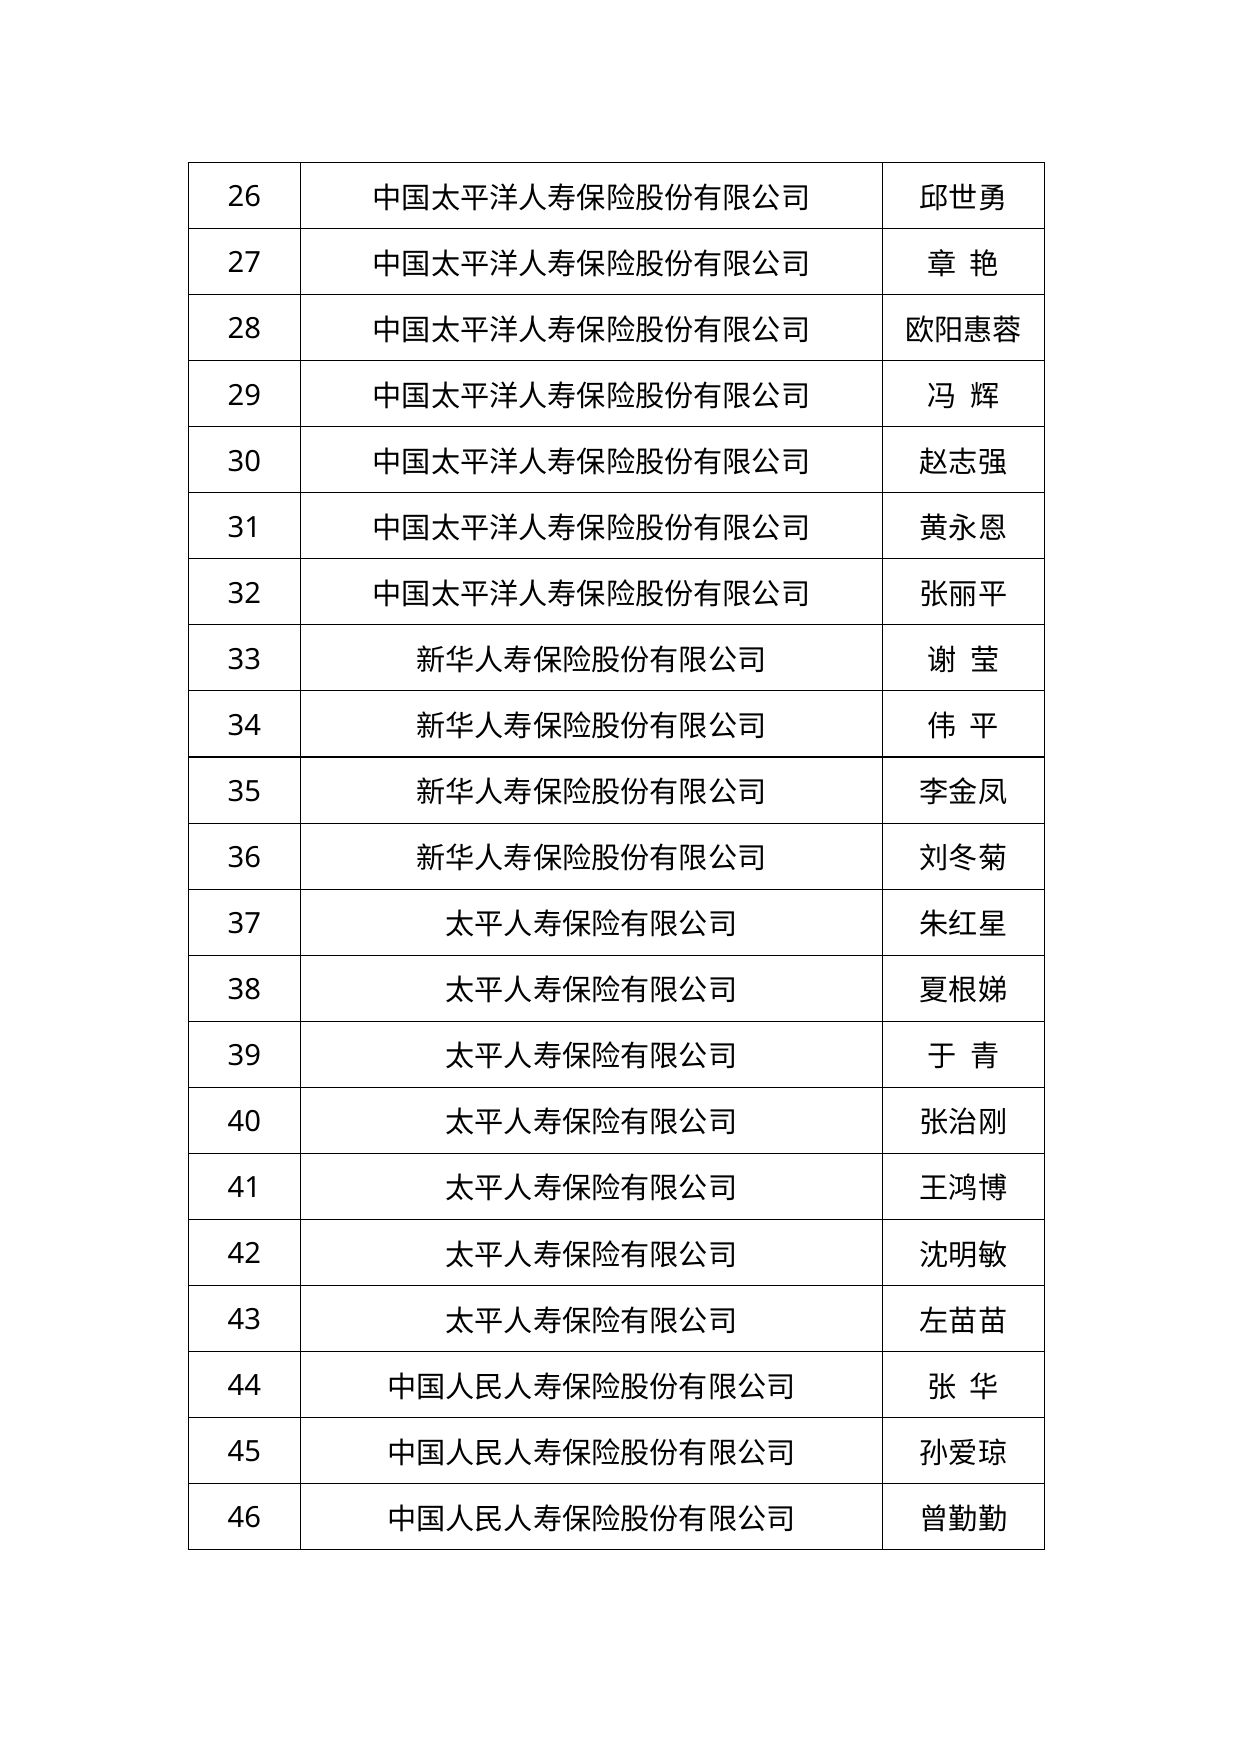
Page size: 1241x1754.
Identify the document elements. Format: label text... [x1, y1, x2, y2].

table_cell 39 [189, 1022, 300, 1087]
table_cell 46 [189, 1484, 300, 1549]
table_cell 36 [189, 824, 300, 888]
table_cell 张治刚 [883, 1088, 1044, 1153]
table_cell 33 [189, 625, 300, 690]
table_cell 中国太平洋人寿保险股份有限公司 [301, 295, 882, 360]
table_cell 张 华 [883, 1352, 1044, 1417]
table_cell 太平人寿保险有限公司 [301, 956, 882, 1021]
table_cell 新华人寿保险股份有限公司 [301, 824, 882, 888]
table_cell 孙爱琼 [883, 1418, 1044, 1483]
table_cell 40 [189, 1088, 300, 1153]
table_cell 28 [189, 295, 300, 360]
table_cell 34 [189, 691, 300, 756]
table_cell 李金凤 [883, 758, 1044, 822]
table_cell 朱红星 [883, 890, 1044, 954]
table_cell 29 [189, 361, 300, 426]
table_cell 26 [189, 163, 300, 228]
table_cell 张丽平 [883, 559, 1044, 624]
table_cell 中国太平洋人寿保险股份有限公司 [301, 493, 882, 558]
table_cell 伟 平 [883, 691, 1044, 756]
table_cell 沈明敏 [883, 1220, 1044, 1285]
table_cell 谢 莹 [883, 625, 1044, 690]
table_cell 刘冬菊 [883, 824, 1044, 888]
table_cell 夏根娣 [883, 956, 1044, 1021]
table_cell 35 [189, 758, 300, 822]
table_cell 中国人民人寿保险股份有限公司 [301, 1418, 882, 1483]
table_cell 中国人民人寿保险股份有限公司 [301, 1484, 882, 1549]
table_cell 欧阳惠蓉 [883, 295, 1044, 360]
table_cell 太平人寿保险有限公司 [301, 1154, 882, 1219]
table_cell 左苗苗 [883, 1286, 1044, 1351]
table_cell 中国太平洋人寿保险股份有限公司 [301, 229, 882, 294]
table_cell 曾勤勤 [883, 1484, 1044, 1549]
table_cell 27 [189, 229, 300, 294]
table_cell 中国太平洋人寿保险股份有限公司 [301, 559, 882, 624]
table_cell 中国人民人寿保险股份有限公司 [301, 1352, 882, 1417]
table_cell 32 [189, 559, 300, 624]
table_cell 41 [189, 1154, 300, 1219]
table_cell 太平人寿保险有限公司 [301, 1220, 882, 1285]
table_cell 太平人寿保险有限公司 [301, 1286, 882, 1351]
table_cell 30 [189, 427, 300, 492]
table_cell 赵志强 [883, 427, 1044, 492]
table_cell 38 [189, 956, 300, 1021]
table_cell 37 [189, 890, 300, 954]
table_cell 中国太平洋人寿保险股份有限公司 [301, 361, 882, 426]
table_cell 新华人寿保险股份有限公司 [301, 625, 882, 690]
table_cell 于 青 [883, 1022, 1044, 1087]
table_cell 新华人寿保险股份有限公司 [301, 691, 882, 756]
table_cell 44 [189, 1352, 300, 1417]
table_cell 章 艳 [883, 229, 1044, 294]
table_cell 42 [189, 1220, 300, 1285]
table_cell 43 [189, 1286, 300, 1351]
table_cell 王鸿博 [883, 1154, 1044, 1219]
table_cell 冯 辉 [883, 361, 1044, 426]
table_cell 黄永恩 [883, 493, 1044, 558]
table_cell 31 [189, 493, 300, 558]
table_cell 45 [189, 1418, 300, 1483]
table_cell 新华人寿保险股份有限公司 [301, 758, 882, 822]
table_cell 太平人寿保险有限公司 [301, 890, 882, 954]
table_cell 太平人寿保险有限公司 [301, 1022, 882, 1087]
table_cell 中国太平洋人寿保险股份有限公司 [301, 427, 882, 492]
table_cell 中国太平洋人寿保险股份有限公司 [301, 163, 882, 228]
table_cell 邱世勇 [883, 163, 1044, 228]
table_cell 太平人寿保险有限公司 [301, 1088, 882, 1153]
